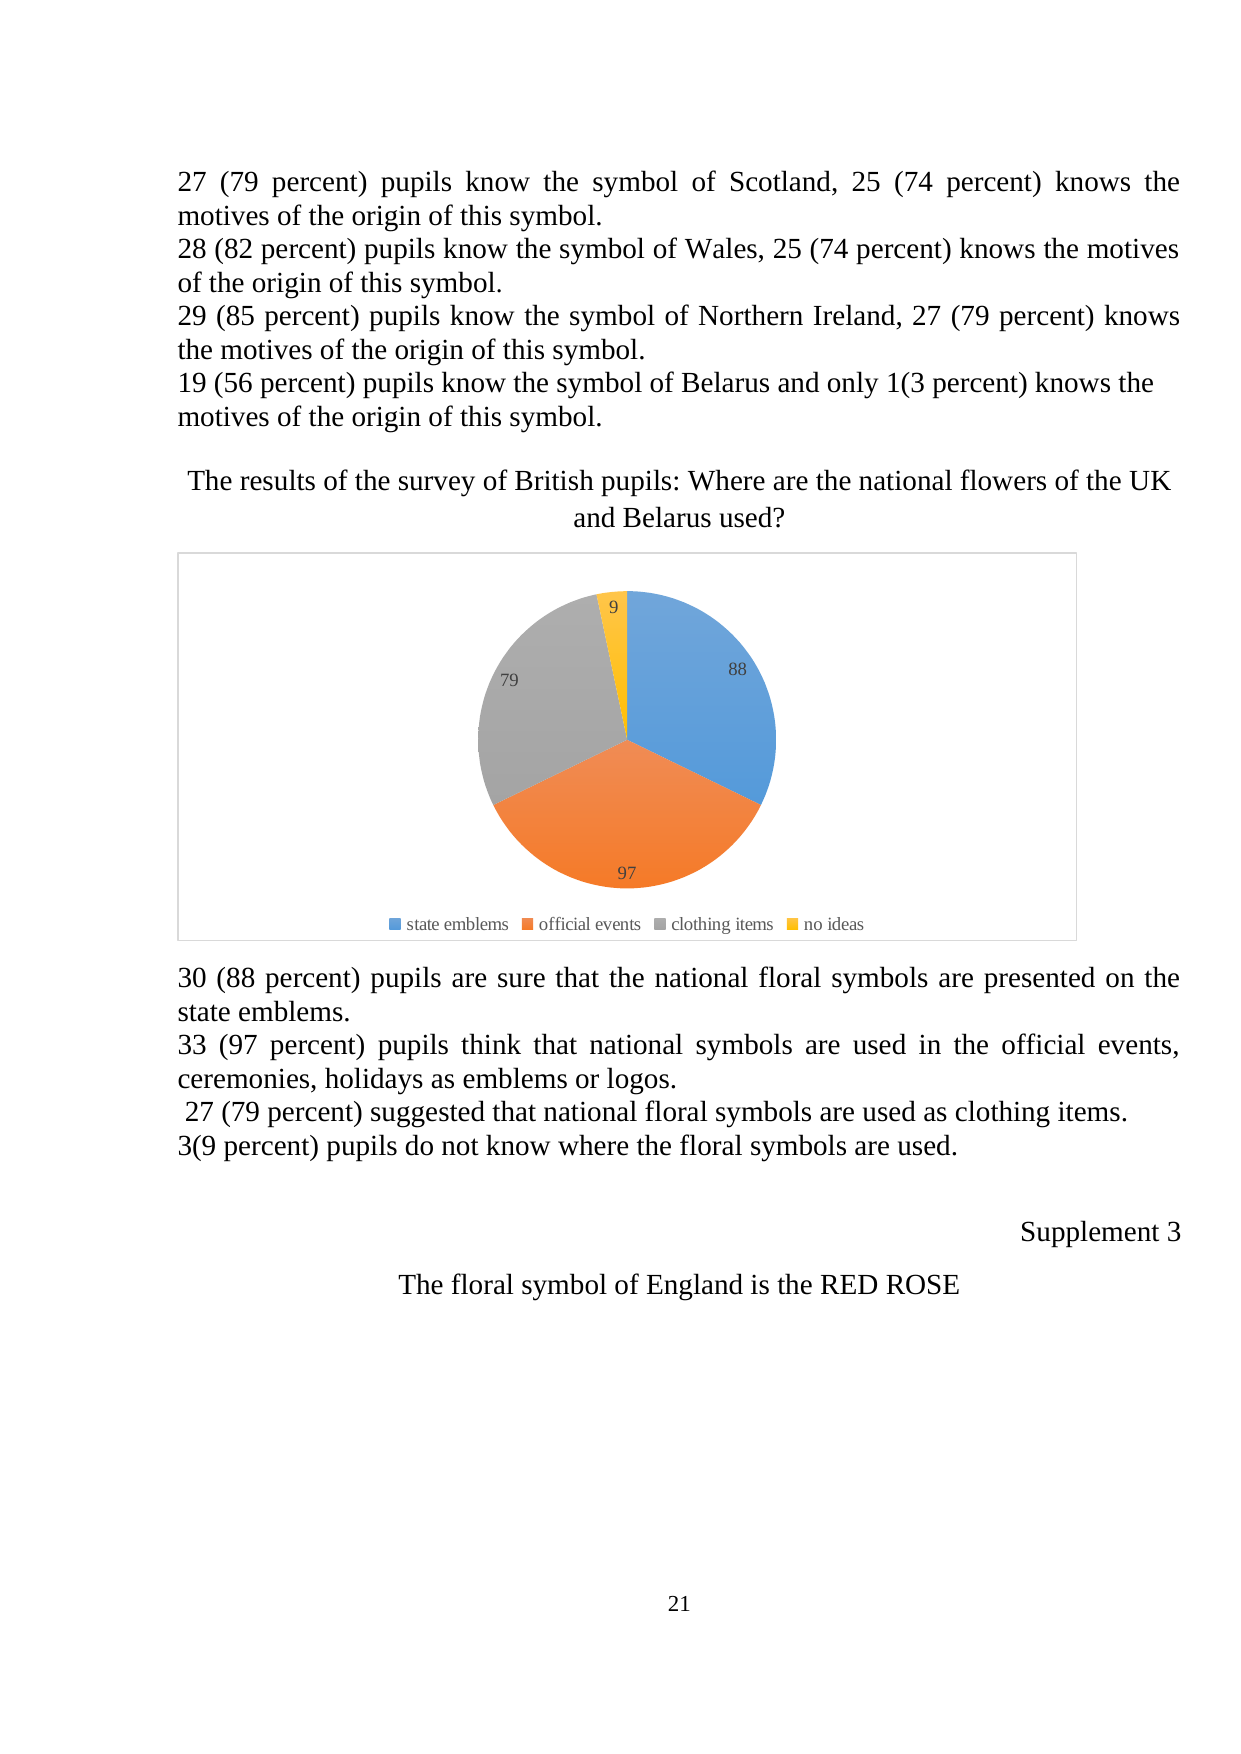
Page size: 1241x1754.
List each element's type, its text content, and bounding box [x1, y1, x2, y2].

text 27 (79 percent) suggested that national floral symbols are used as clothing items. [177, 1094, 1181, 1128]
text 30 (88 percent) pupils are sure that the national floral symbols are presented on the state emblems. [177, 960, 1181, 1027]
text 33 (97 percent) pupils think that national symbols are used in the official events, ceremonies, holidays as emblems or logos. [177, 1027, 1181, 1094]
text The results of the survey of British pupils: Where are the national flowers of the UK and Belarus used? [177, 463, 1181, 533]
text Supplement 3 [177, 1214, 1181, 1248]
text 3(9 percent) pupils do not know where the floral symbols are used. [177, 1128, 1181, 1162]
text 19 (56 percent) pupils know the symbol of Belarus and only 1(3 percent) knows the motives of the origin of this symbol. [177, 365, 1181, 432]
text 27 (79 percent) pupils know the symbol of Scotland, 25 (74 percent) knows the motives of the origin of this symbol. [177, 164, 1181, 231]
text The floral symbol of England is the RED ROSE [177, 1267, 1181, 1301]
text 28 (82 percent) pupils know the symbol of Wales, 25 (74 percent) knows the motives of the origin of this symbol. [177, 231, 1181, 298]
text 29 (85 percent) pupils know the symbol of Northern Ireland, 27 (79 percent) knows the motives of the origin of this symbol. [177, 298, 1181, 365]
